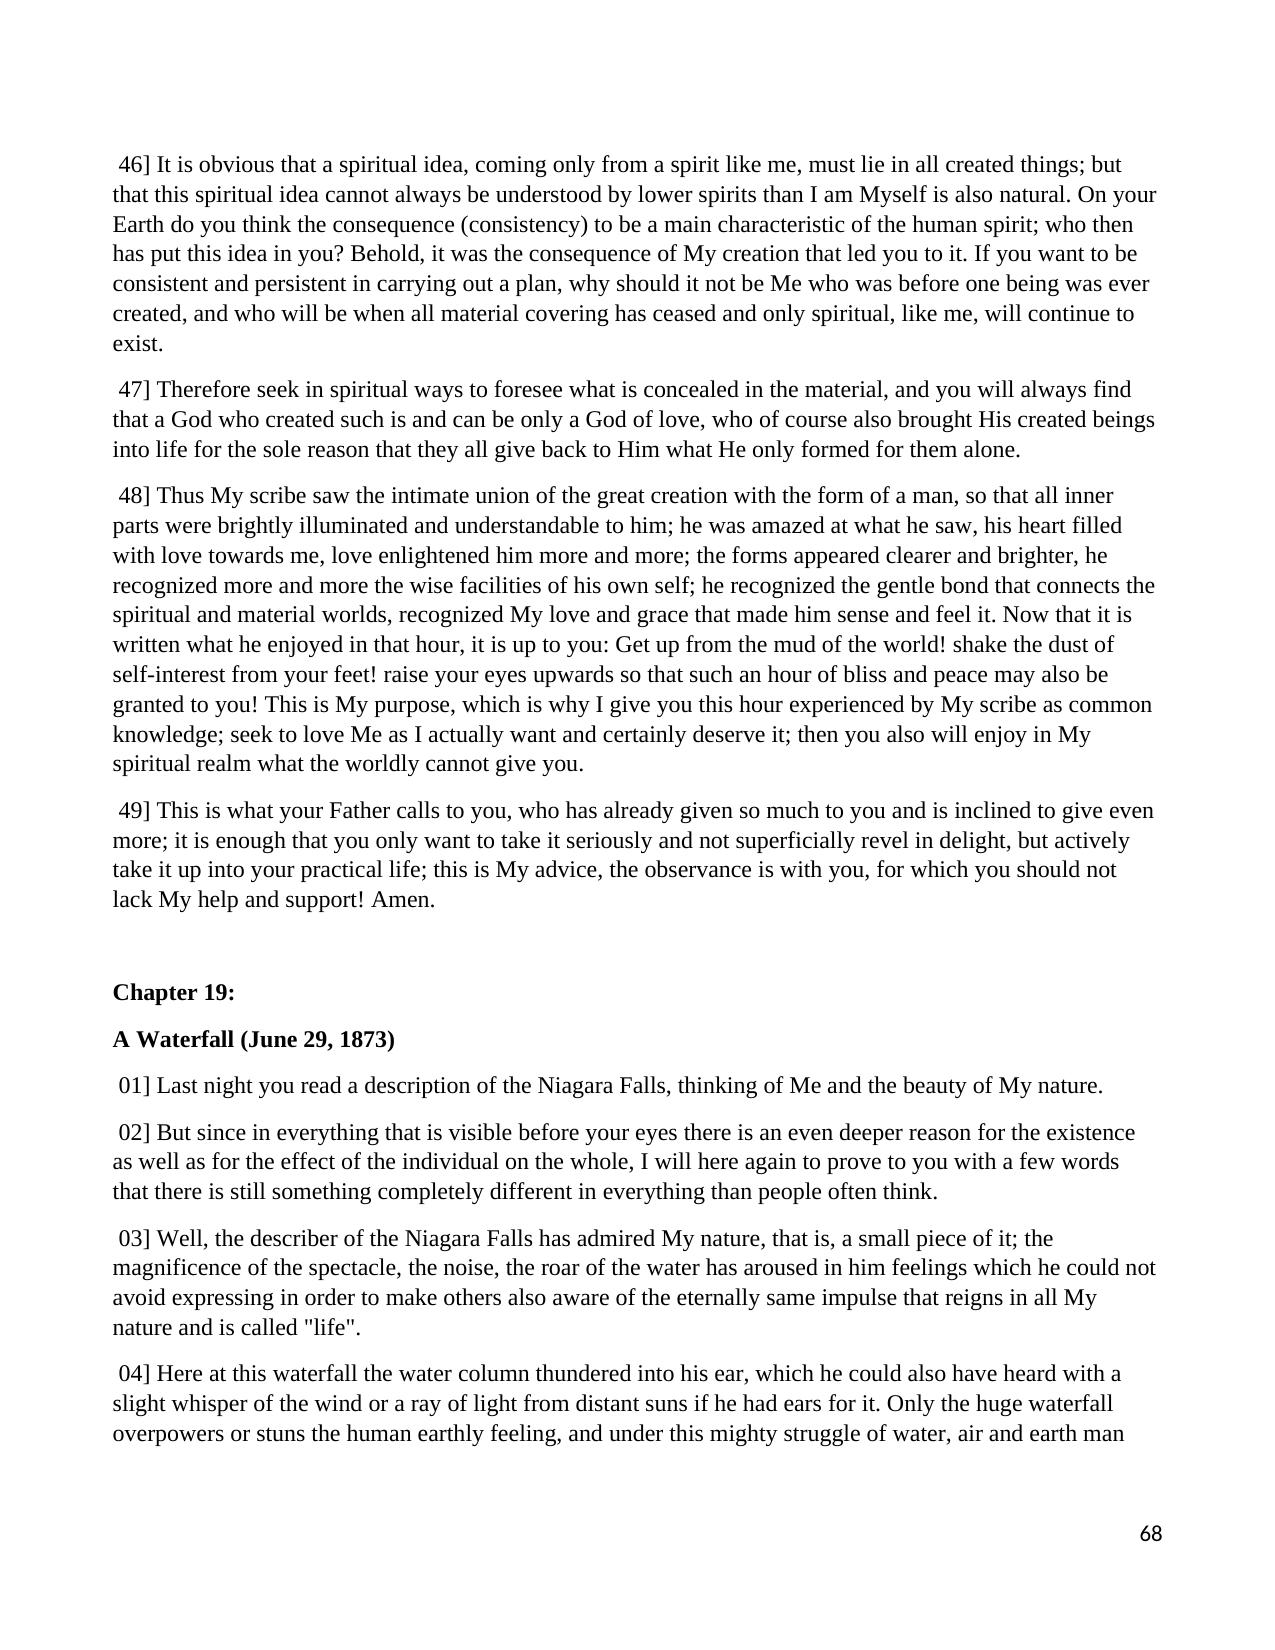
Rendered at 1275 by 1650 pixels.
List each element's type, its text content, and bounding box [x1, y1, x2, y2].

text 47] Therefore seek in spiritual ways to foresee what is concealed in the material, and you will always find that a God who created such is and can be only a God of love, who of course also brought His created beings into life for the sole reason that they all give back to Him what He only formed for them alone. [112, 375, 1162, 462]
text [112, 1359, 1162, 1447]
text 46] It is obvious that a spiritual idea, coming only from a spirit like me, must lie in all created things; but that this spiritual idea cannot always be understood by lower spirits than I am Myself is also natural. On your Earth do you think the consequence (consistency) to be a main characteristic of the human spirit; who then has put this idea in you? Behold, it was the consequence of My creation that led you to it. If you want to be consistent and persistent in carrying out a plan, why should it not be Me who was before one being was ever created, and who will be when all material covering has ceased and only spiritual, like me, will continue to exist. [112, 150, 1162, 356]
text 02] But since in everything that is visible before your eyes there is an even deeper reason for the existence as well as for the effect of the individual on the whole, I will here again to prove to you with a few words that there is still something completely different in everything than people often think. [112, 1117, 1162, 1205]
text Chapter 19: [112, 978, 1162, 1006]
text 01] Last night you read a description of the Niagara Falls, thinking of Me and the beauty of My nature. [112, 1071, 1162, 1099]
text 03] Well, the describer of the Niagara Falls has admired My nature, that is, a small piece of it; the magnificence of the spectacle, the noise, the roar of the water has aroused in him feelings which he could not avoid expressing in order to make others also aware of the eternally same impulse that reigns in all My nature and is called "life". [112, 1223, 1162, 1341]
text A Waterfall (June 29, 1873) [112, 1024, 1162, 1052]
text 48] Thus My scribe saw the intimate union of the great creation with the form of a man, so that all inner parts were brightly illuminated and understandable to him; he was amazed at what he saw, his heart filled with love towards me, love enlightened him more and more; the forms appeared clearer and brighter, he recognized more and more the wise facilities of his own self; he recognized the gentle bond that connects the spiritual and material worlds, recognized My love and grace that made him sense and feel it. Now that it is written what he enjoyed in that hour, it is up to you: Get up from the mud of the world! shake the dust of self-interest from your feet! raise your eyes upwards so that such an hour of bliss and peace may also be granted to you! This is My purpose, which is why I give you this hour experienced by My scribe as common knowledge; seek to love Me as I actually want and certainly deserve it; then you also will enjoy in My spiritual realm what the worldly cannot give you. [112, 481, 1162, 777]
text 49] This is what your Father calls to you, who has already given so much to you and is inclined to give even more; it is enough that you only want to take it seriously and not superficially revel in delight, but actively take it up into your practical life; this is My advice, the observance is with you, for which you should not lack My help and support! Amen. [112, 796, 1162, 913]
